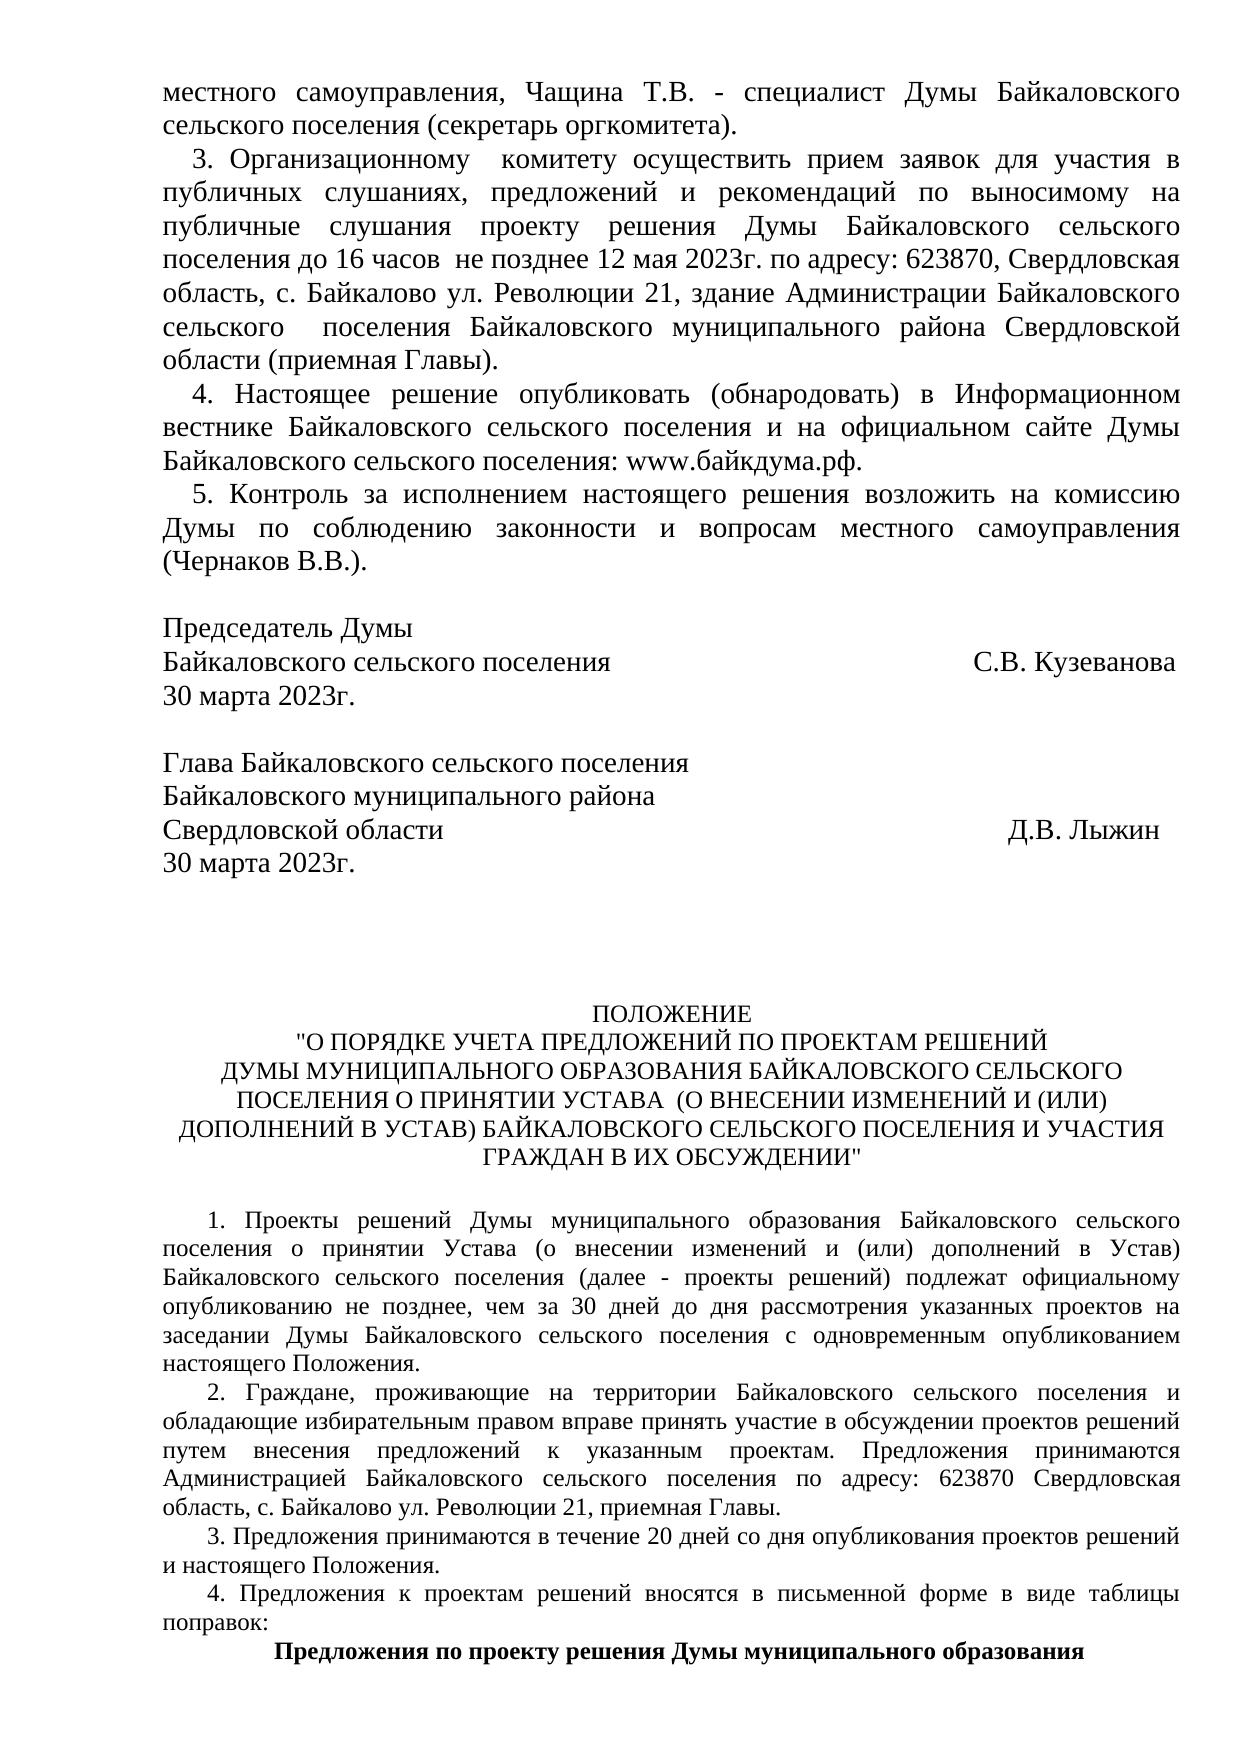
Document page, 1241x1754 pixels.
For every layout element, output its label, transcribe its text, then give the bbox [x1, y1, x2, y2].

text Байкаловского муниципального района [162, 778, 1181, 812]
text 4. Предложения к проектам решений вносятся в письменной форме в виде таблицы поправок: [162, 1578, 1181, 1636]
text 3. Предложения принимаются в течение 20 дней со дня опубликования проектов решений и настоящего Положения. [162, 1521, 1181, 1578]
text Предложения по проекту решения Думы муниципального образования [177, 1636, 1181, 1665]
text Байкаловского сельского поселения С.В. Кузеванова [162, 644, 1181, 678]
text Свердловской области Д.В. Лыжин [162, 812, 1181, 845]
text ДУМЫ МУНИЦИПАЛЬНОГО ОБРАЗОВАНИЯ БАЙКАЛОВСКОГО СЕЛЬСКОГО ПОСЕЛЕНИЯ О ПРИНЯТИИ УСТАВА (О ВНЕСЕНИИ ИЗМЕНЕНИЙ И (ИЛИ) ДОПОЛНЕНИЙ В УСТАВ) БАЙКАЛОВСКОГО СЕЛЬСКОГО ПОСЕЛЕНИЯ И УЧАСТИЯ ГРАЖДАН В ИХ ОБСУЖДЕНИИ" [162, 1056, 1181, 1171]
text ПОЛОЖЕНИЕ [162, 999, 1181, 1027]
text 5. Контроль за исполнением настоящего решения возложить на комиссию Думы по соблюдению законности и вопросам местного самоуправления (Чернаков В.В.). [162, 476, 1181, 577]
text 30 марта 2023г. [162, 678, 1181, 711]
text 4. Настоящее решение опубликовать (обнародовать) в Информационном вестнике Байкаловского сельского поселения и на официальном сайте Думы Байкаловского сельского поселения: www.байкдума.рф. [162, 376, 1181, 476]
text 3. Организационному комитету осуществить прием заявок для участия в публичных слушаниях, предложений и рекомендаций по выносимому на публичные слушания проекту решения Думы Байкаловского сельского поселения до 16 часов не позднее 12 мая 2023г. по адресу: 623870, Свердловская область, с. Байкалово ул. Революции 21, здание Администрации Байкаловского сельского поселения Байкаловского муниципального района Свердловской области (приемная Главы). [162, 141, 1181, 376]
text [162, 74, 1181, 141]
text 30 марта 2023г. [162, 845, 1181, 879]
text 2. Граждане, проживающие на территории Байкаловского сельского поселения и обладающие избирательным правом вправе принять участие в обсуждении проектов решений путем внесения предложений к указанным проектам. Предложения принимаются Администрацией Байкаловского сельского поселения по адресу: 623870 Свердловская область, с. Байкалово ул. Революции 21, приемная Главы. [162, 1377, 1181, 1521]
text Председатель Думы [162, 611, 1181, 644]
text Глава Байкаловского сельского поселения [162, 745, 1181, 778]
text "О ПОРЯДКЕ УЧЕТА ПРЕДЛОЖЕНИЙ ПО ПРОЕКТАМ РЕШЕНИЙ [162, 1027, 1181, 1056]
text 1. Проекты решений Думы муниципального образования Байкаловского сельского поселения о принятии Устава (о внесении изменений и (или) дополнений в Устав) Байкаловского сельского поселения (далее - проекты решений) подлежат официальному опубликованию не позднее, чем за 30 дней до дня рассмотрения указанных проектов на заседании Думы Байкаловского сельского поселения с одновременным опубликованием настоящего Положения. [162, 1205, 1181, 1377]
